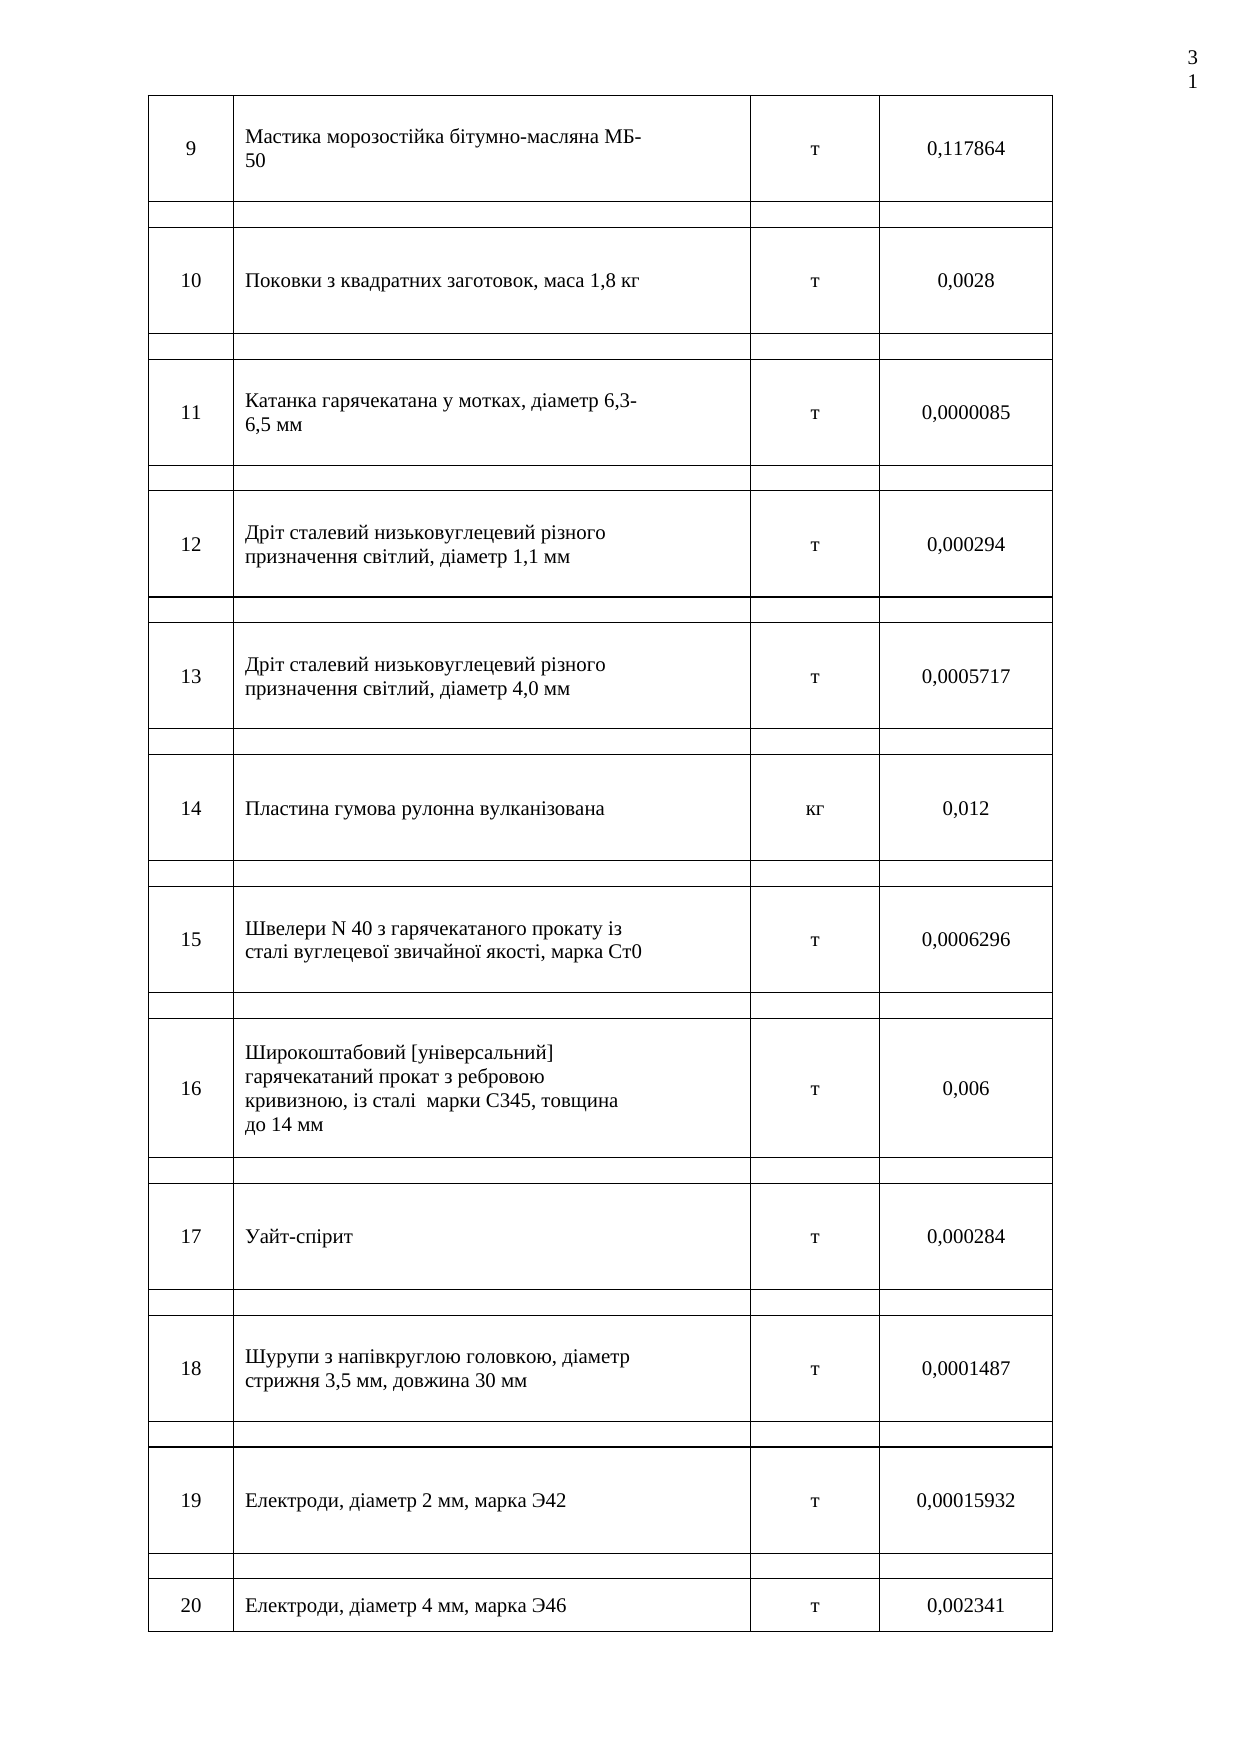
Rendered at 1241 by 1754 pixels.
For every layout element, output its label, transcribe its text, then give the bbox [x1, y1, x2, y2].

table_cell 11 [149, 360, 233, 464]
table_cell [880, 202, 1052, 227]
table_cell т [751, 1448, 879, 1552]
table_cell Пластина гумова рулонна вулканізована [234, 755, 750, 860]
table_cell [234, 202, 750, 227]
table_cell т [751, 887, 879, 992]
table_cell [149, 861, 233, 886]
table_cell [149, 466, 233, 490]
table_cell т [751, 1184, 879, 1289]
table_cell т [751, 1579, 879, 1631]
table_cell [880, 466, 1052, 490]
table_cell [234, 861, 750, 886]
table_cell [149, 1422, 233, 1446]
table_cell 0,002341 [880, 1579, 1052, 1631]
table_cell [751, 729, 879, 754]
table_cell 0,000284 [880, 1184, 1052, 1289]
table_cell 17 [149, 1184, 233, 1289]
table_cell [880, 729, 1052, 754]
table_cell 0,00015932 [880, 1448, 1052, 1552]
table_cell [751, 993, 879, 1018]
table_cell 9 [149, 96, 233, 201]
table_cell 0,0000085 [880, 360, 1052, 464]
table_cell [234, 598, 750, 622]
table_cell [880, 598, 1052, 622]
table_cell [234, 1158, 750, 1183]
table_cell Поковки з квадратних заготовок, маса 1,8 кг [234, 228, 750, 333]
table_cell т [751, 623, 879, 728]
table_cell [234, 1422, 750, 1446]
table_cell 10 [149, 228, 233, 333]
table_cell Мастика морозостійка бітумно-масляна МБ- 50 [234, 96, 750, 201]
table_cell [234, 993, 750, 1018]
table_cell 12 [149, 491, 233, 596]
table_cell 0,0005717 [880, 623, 1052, 728]
table_cell [751, 466, 879, 490]
table_cell 0,012 [880, 755, 1052, 860]
table_cell [149, 729, 233, 754]
table_cell [880, 1422, 1052, 1446]
table_cell [751, 1290, 879, 1314]
table_cell Катанка гарячекатана у мотках, діаметр 6,3- 6,5 мм [234, 360, 750, 464]
table_cell [751, 1422, 879, 1446]
table_cell 0,0006296 [880, 887, 1052, 992]
table_cell [751, 334, 879, 358]
table_cell [234, 1290, 750, 1314]
table_cell Дріт сталевий низьковуглецевий різного призначення світлий, діаметр 4,0 мм [234, 623, 750, 728]
table_cell т [751, 1019, 879, 1157]
table_cell Дріт сталевий низьковуглецевий різного призначення світлий, діаметр 1,1 мм [234, 491, 750, 596]
table_cell Шурупи з напівкруглою головкою, діаметр стрижня 3,5 мм, довжина 30 мм [234, 1316, 750, 1421]
table_cell 18 [149, 1316, 233, 1421]
table_cell [880, 861, 1052, 886]
table_cell кг [751, 755, 879, 860]
table_cell [149, 1158, 233, 1183]
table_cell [234, 1579, 750, 1631]
table_cell [751, 598, 879, 622]
table_cell [234, 334, 750, 358]
table_cell 0,0028 [880, 228, 1052, 333]
table_cell [880, 1290, 1052, 1314]
table_cell 0,0001487 [880, 1316, 1052, 1421]
table_cell т [751, 228, 879, 333]
table_cell 15 [149, 887, 233, 992]
table_cell [751, 1554, 879, 1578]
table_cell [149, 334, 233, 358]
table_cell [751, 202, 879, 227]
table_cell т [751, 1316, 879, 1421]
table_cell [234, 1554, 750, 1578]
table_cell [880, 993, 1052, 1018]
table_cell 13 [149, 623, 233, 728]
table_cell 14 [149, 755, 233, 860]
table_cell [880, 1554, 1052, 1578]
table_cell [149, 993, 233, 1018]
table_cell [880, 334, 1052, 358]
table_cell [751, 1158, 879, 1183]
table_cell [880, 1158, 1052, 1183]
table_cell 0,000294 [880, 491, 1052, 596]
table_cell т [751, 360, 879, 464]
table_cell [149, 202, 233, 227]
table_cell Швелери N 40 з гарячекатаного прокату із сталі вуглецевої звичайної якості, марка Ст0 [234, 887, 750, 992]
table_cell [149, 598, 233, 622]
table_cell 20 [149, 1579, 233, 1631]
table_cell 0,117864 [880, 96, 1052, 201]
table_cell Широкоштабовий [універсальний] гарячекатаний прокат з ребровою кривизною, із сталі марки С345, товщина до 14 мм [234, 1019, 750, 1157]
table_cell [234, 466, 750, 490]
table_cell 19 [149, 1448, 233, 1552]
table_cell Уайт-спірит [234, 1184, 750, 1289]
table_cell 16 [149, 1019, 233, 1157]
table_cell [149, 1290, 233, 1314]
table_cell [149, 1554, 233, 1578]
table_cell т [751, 491, 879, 596]
table_cell 0,006 [880, 1019, 1052, 1157]
table_cell т [751, 96, 879, 201]
table_cell [234, 729, 750, 754]
table_cell Електроди, діаметр 2 мм, марка Э42 [234, 1448, 750, 1552]
table_cell [751, 861, 879, 886]
